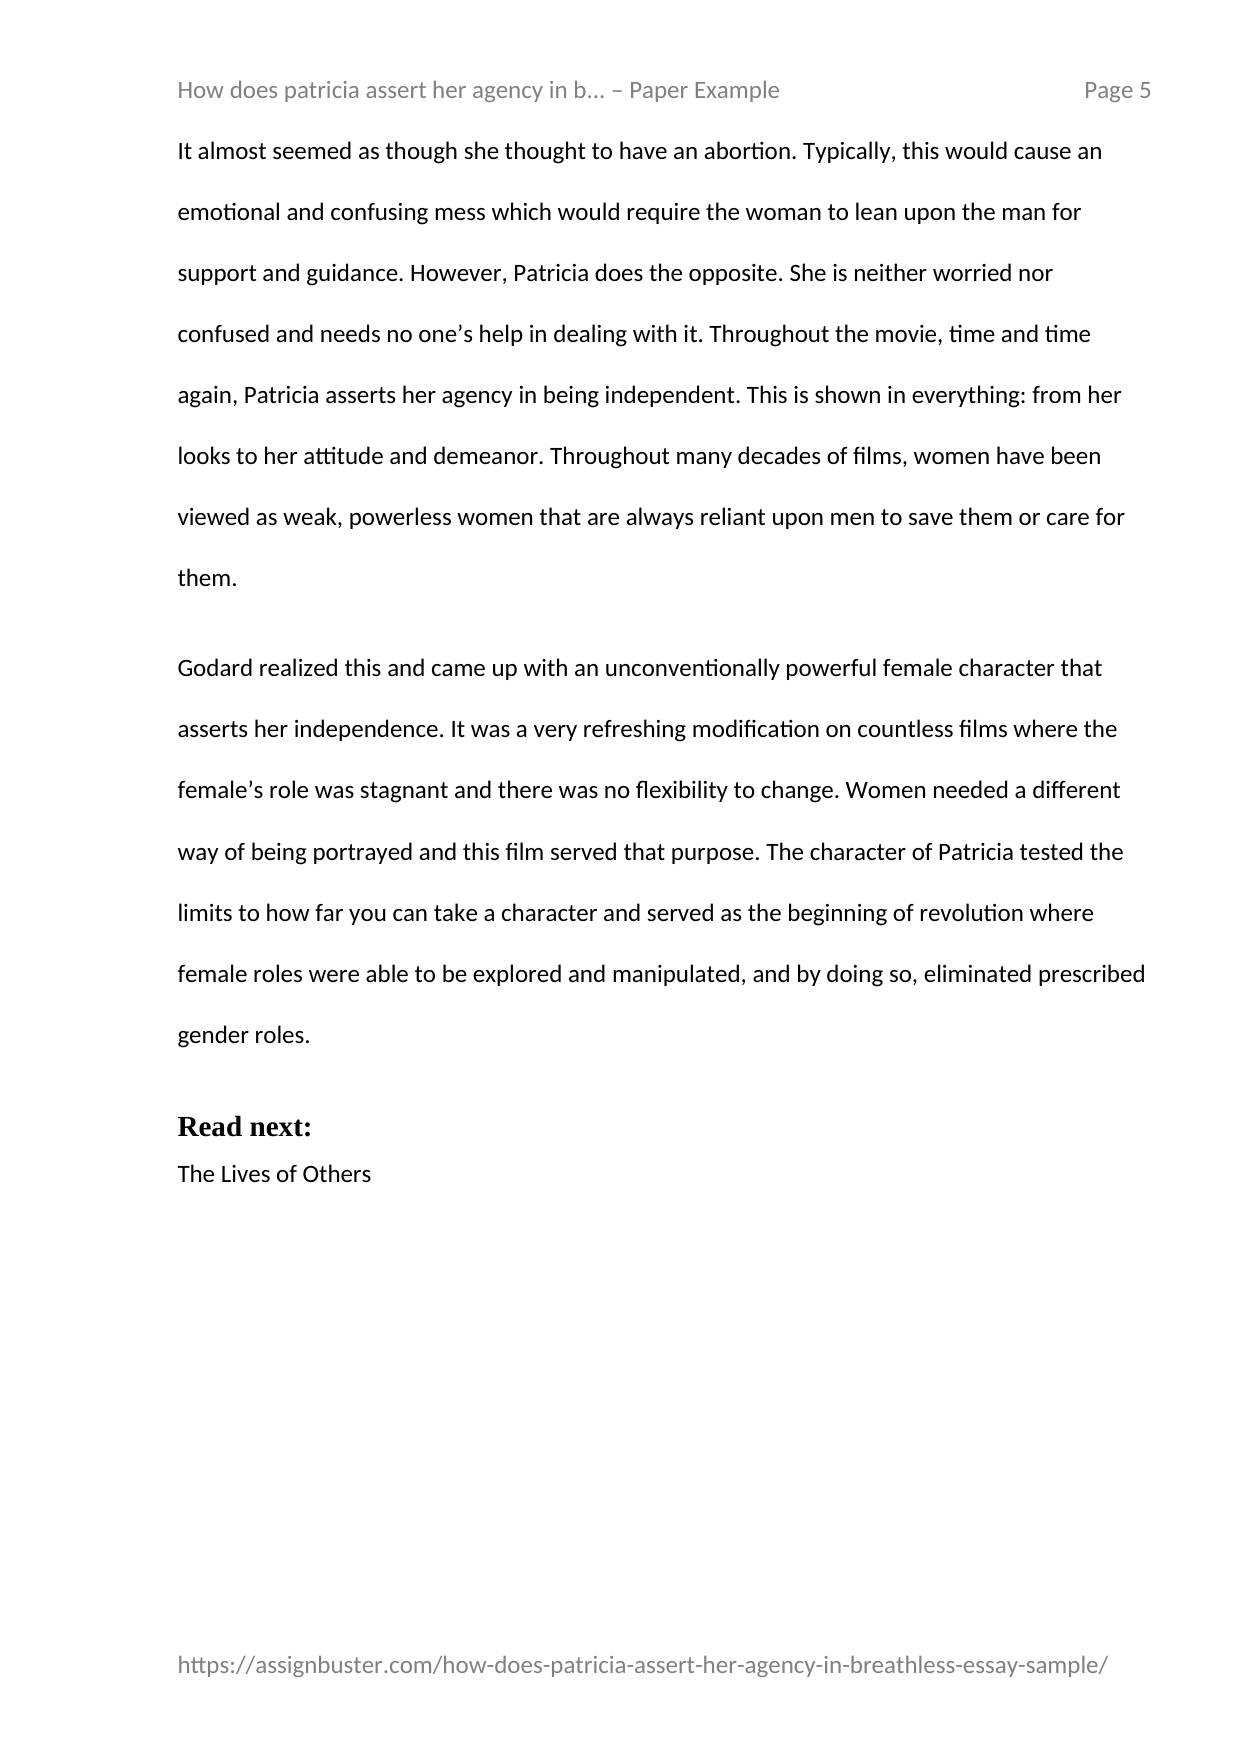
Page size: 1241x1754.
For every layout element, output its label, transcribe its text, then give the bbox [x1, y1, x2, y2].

text Godard realized this and came up with an unconventionally powerful female character that asserts her independence. It was a very refreshing modification on countless films where the female’s role was stagnant and there was no flexibility to change. Women needed a different way of being portrayed and this film served that purpose. The character of Patricia tested the limits to how far you can take a character and served as the beginning of revolution where female roles were able to be explored and manipulated, and by doing so, eliminated prescribed gender roles. [177, 653, 1152, 1049]
subtitle Read next: [177, 1109, 1152, 1143]
text It almost seemed as though she thought to have an abortion. Typically, this would cause an emotional and confusing mess which would require the woman to lean upon the man for support and guidance. However, Patricia does the opposite. She is neither worried nor confused and needs no one’s help in dealing with it. Throughout the movie, time and time again, Patricia asserts her agency in being independent. This is shown in everything: from her looks to her attitude and demeanor. Throughout many decades of films, women have been viewed as weak, powerless women that are always reliant upon men to save them or care for them. [177, 135, 1152, 593]
text The Lives of Others [177, 1158, 1152, 1188]
